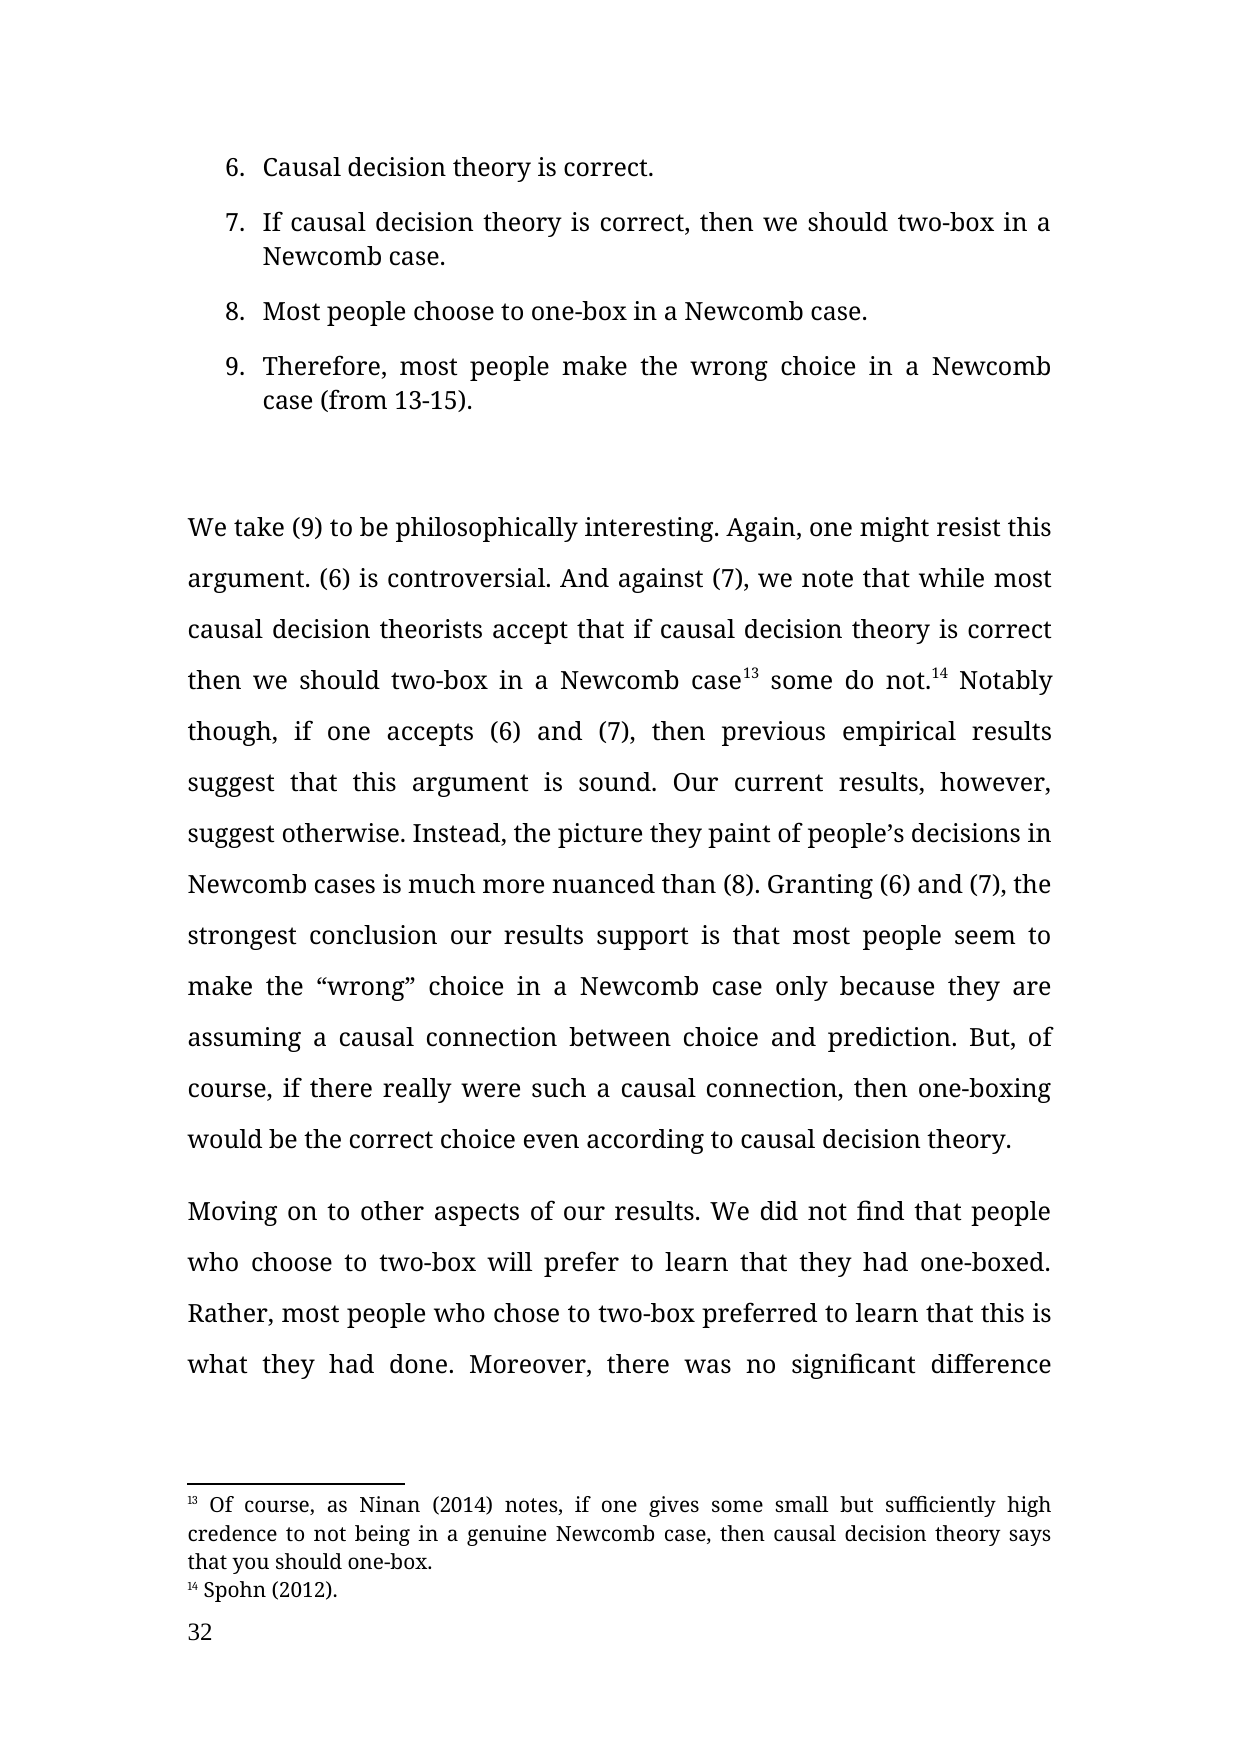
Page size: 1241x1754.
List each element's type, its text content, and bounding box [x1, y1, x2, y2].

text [187, 1194, 1053, 1381]
list Causal decision theory is correct. [225, 150, 1053, 184]
text We take (9) to be philosophically interesting. Again, one might resist this argument. (6) is controversial. And against (7), we note that while most causal decision theorists accept that if causal decision theory is correct then we should two-box in a Newcomb case some do not. Notably though, if one accepts (6) and (7), then previous empirical results suggest that this argument is sound. Our current results, however, suggest otherwise. Instead, the picture they paint of people’s decisions in Newcomb cases is much more nuanced than (8). Granting (6) and (7), the strongest conclusion our results support is that most people seem to make the “wrong” choice in a Newcomb case only because they are assuming a causal connection between choice and prediction. But, of course, if there really were such a causal connection, then one-boxing would be the correct choice even according to causal decision theory. [187, 509, 1053, 1156]
list Therefore, most people make the wrong choice in a Newcomb case (from 13-15). [225, 349, 1053, 417]
list If causal decision theory is correct, then we should two-box in a Newcomb case. [225, 205, 1053, 273]
list Most people choose to one-box in a Newcomb case. [225, 294, 1053, 328]
